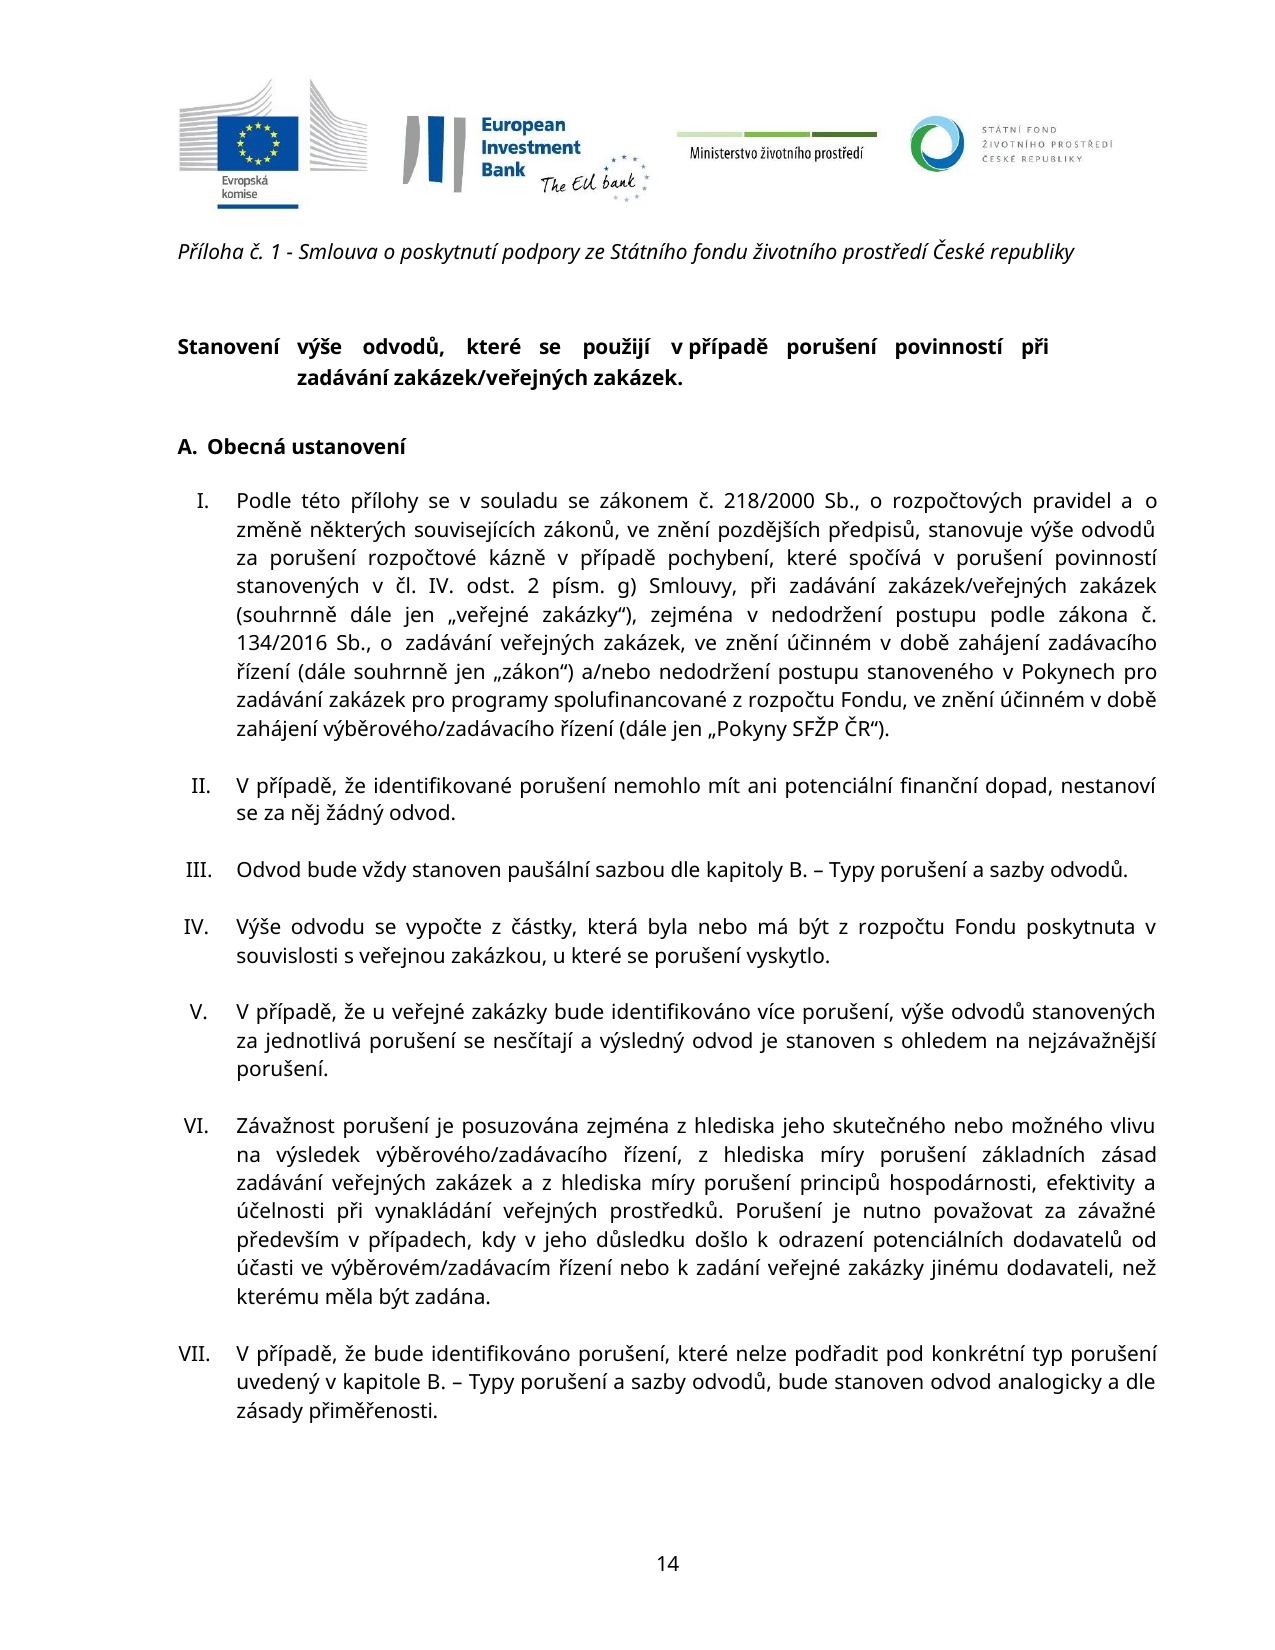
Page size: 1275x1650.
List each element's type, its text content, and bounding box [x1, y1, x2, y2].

list V případě, že u veřejné zakázky bude identifikováno více porušení, výše odvodů stanovených za jednotlivá porušení se nesčítají a výsledný odvod je stanoven s ohledem na nejzávažnější porušení. [189, 997, 1157, 1083]
picture [177, 73, 1115, 213]
subtitle Stanovení výše odvodů, které se použijí v případě porušení povinností při zadávání zakázek/veřejných zakázek. [177, 332, 1157, 391]
list Podle této přílohy se v souladu se zákonem č. 218/2000 Sb., o rozpočtových pravidel a o změně některých souvisejících zákonů, ve znění pozdějších předpisů, stanovuje výše odvodů za porušení rozpočtové kázně v případě pochybení, které spočívá v porušení povinností stanovených v čl. IV. odst. 2 písm. g) Smlouvy, při zadávání zakázek/veřejných zakázek (souhrnně dále jen „veřejné zakázky“), zejména v nedodržení postupu podle zákona č. 134/2016 Sb., o zadávání veřejných zakázek, ve znění účinném v době zahájení zadávacího řízení (dále souhrnně jen „zákon“) a/nebo nedodržení postupu stanoveného v Pokynech pro zadávání zakázek pro programy spolufinancované z rozpočtu Fondu, ve znění účinném v době zahájení výběrového/zadávacího řízení (dále jen „Pokyny SFŽP ČR“). [197, 486, 1157, 742]
text Příloha č. 1 - Smlouva o poskytnutí podpory ze Státního fondu životního prostředí České republiky [177, 237, 1169, 265]
list V případě, že identifikované porušení nemohlo mít ani potenciální finanční dopad, nestanoví se za něj žádný odvod. [191, 771, 1157, 827]
list Závažnost porušení je posuzována zejména z hlediska jeho skutečného nebo možného vlivu na výsledek výběrového/zadávacího řízení, z hlediska míry porušení základních zásad zadávání veřejných zakázek a z hlediska míry porušení principů hospodárnosti, efektivity a účelnosti při vynakládání veřejných prostředků. Porušení je nutno považovat za závažné především v případech, kdy v jeho důsledku došlo k odrazení potenciálních dodavatelů od účasti ve výběrovém/zadávacím řízení nebo k zadání veřejné zakázky jinému dodavateli, než kterému měla být zadána. [184, 1111, 1157, 1310]
list Výše odvodu se vypočte z částky, která byla nebo má být z rozpočtu Fondu poskytnuta v souvislosti s veřejnou zakázkou, u které se porušení vyskytlo. [184, 912, 1157, 969]
list Odvod bude vždy stanoven paušální sazbou dle kapitoly B. – Typy porušení a sazby odvodů. [186, 855, 1169, 884]
list Obecná ustanovení [177, 432, 1169, 461]
list V případě, že bude identifikováno porušení, které nelze podřadit pod konkrétní typ porušení uvedený v kapitole B. – Typy porušení a sazby odvodů, bude stanoven odvod analogicky a dle zásady přiměřenosti. [178, 1339, 1157, 1424]
